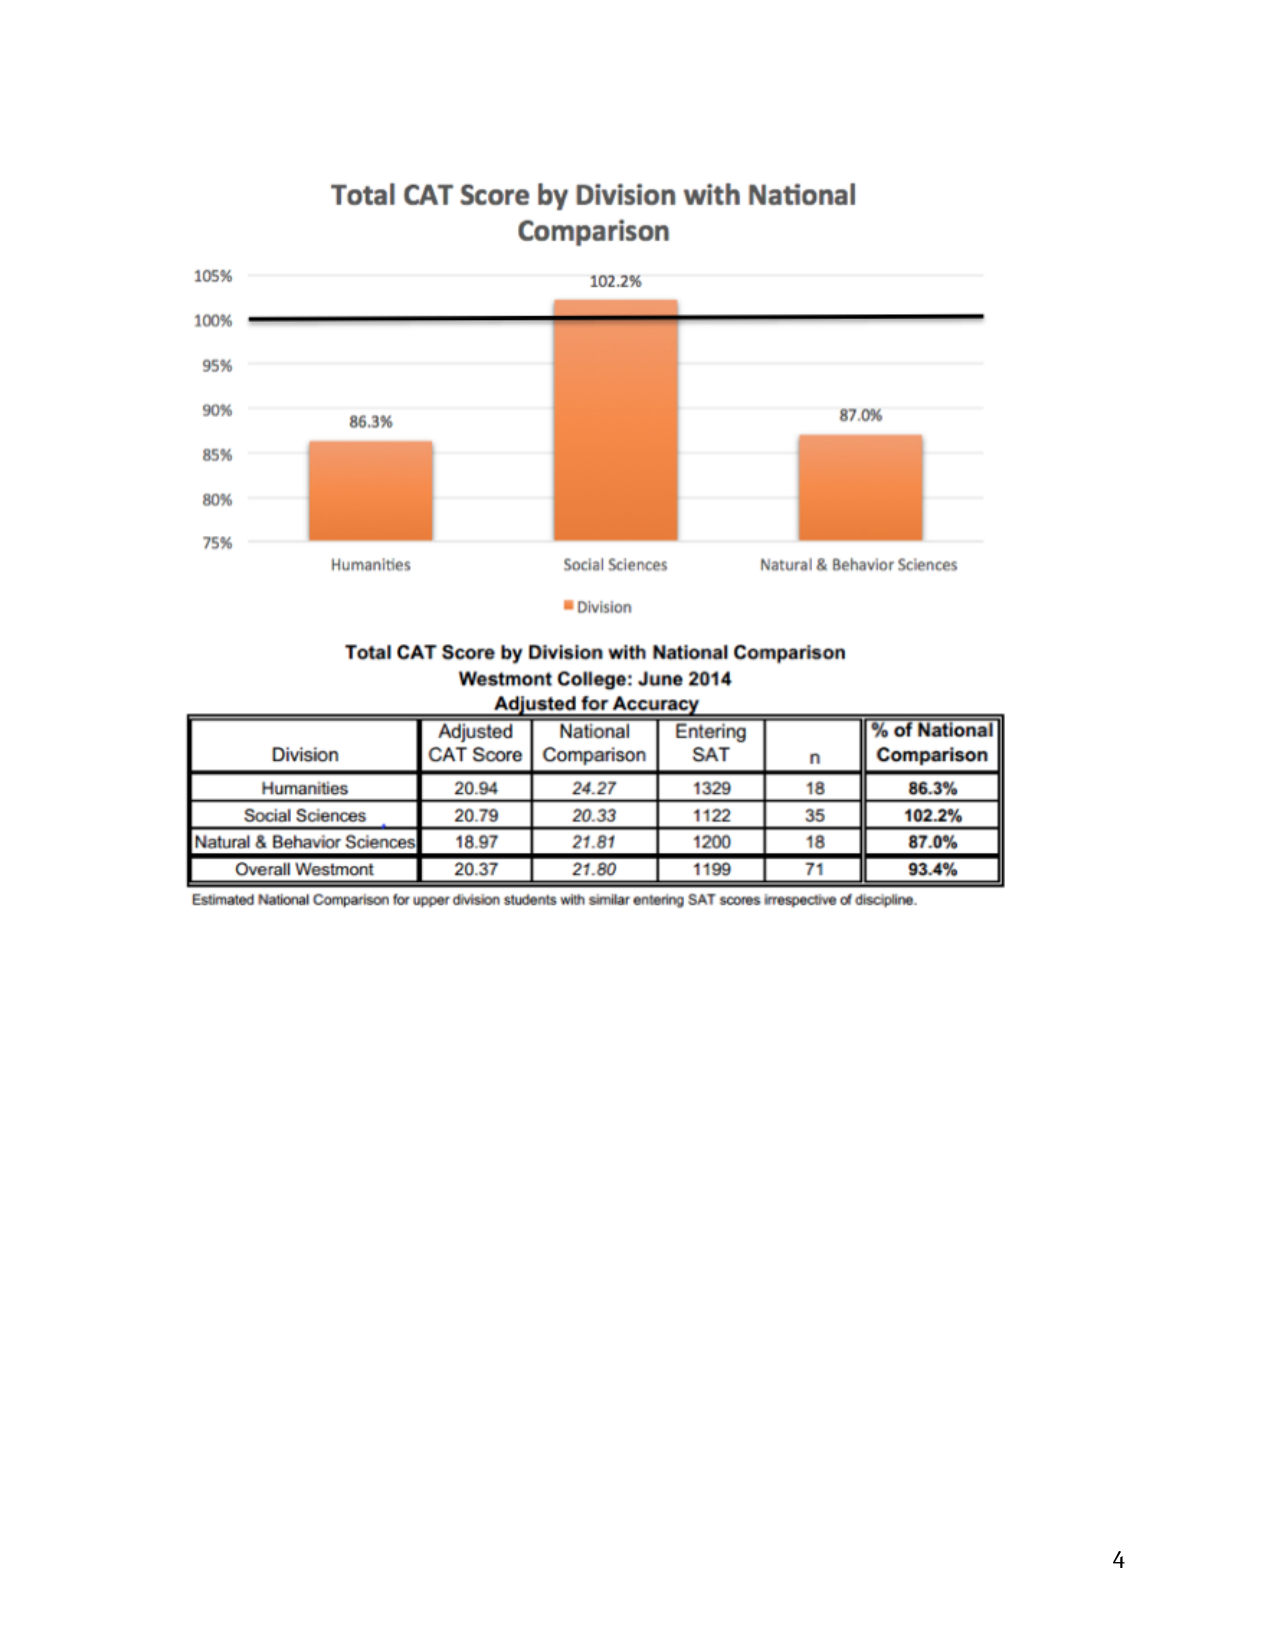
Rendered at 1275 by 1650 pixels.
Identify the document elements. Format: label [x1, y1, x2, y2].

picture [150, 149, 1051, 927]
